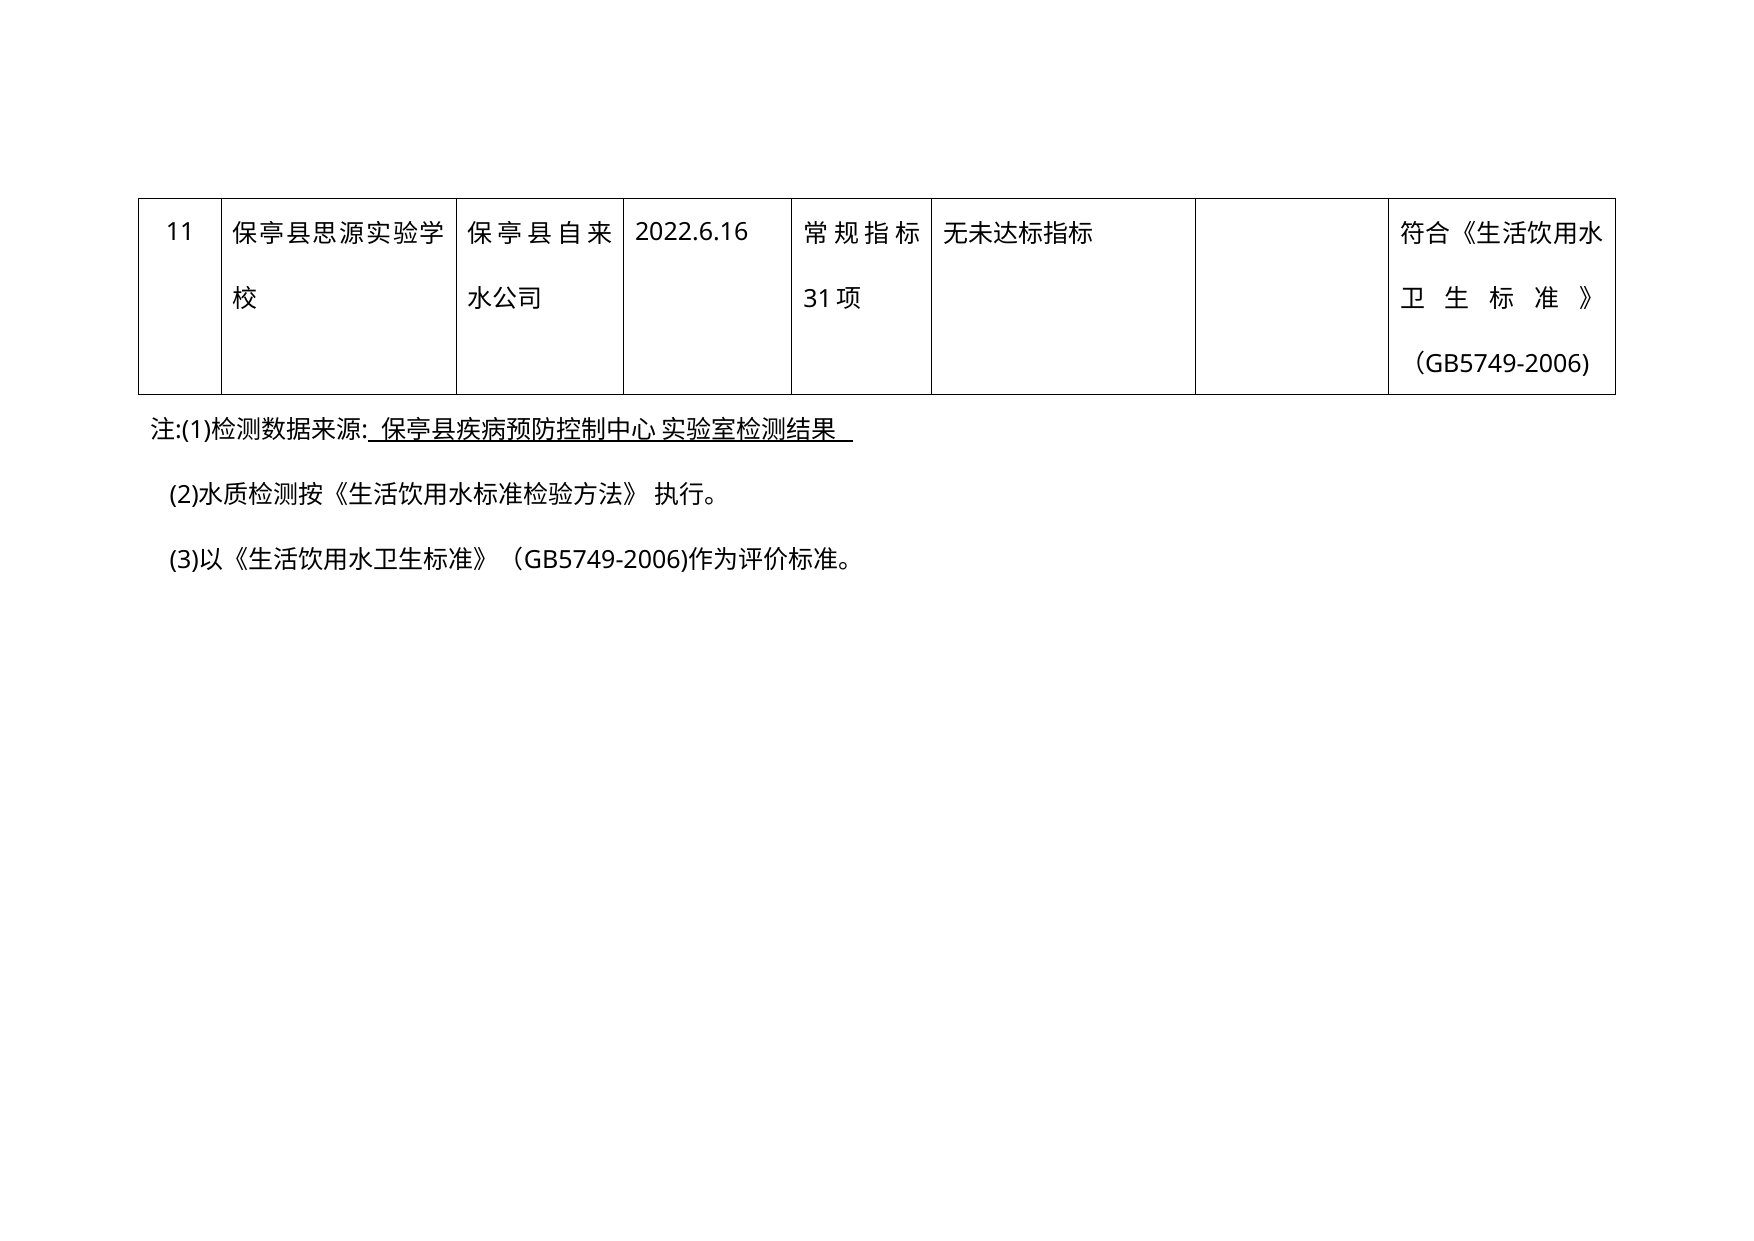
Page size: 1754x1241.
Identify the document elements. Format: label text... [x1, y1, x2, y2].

text (2)水质检测按《生活饮用水标准检验方法》 执行。 [150, 460, 1604, 525]
table_cell 无未达标指标 [932, 199, 1195, 394]
table_cell 保亭县思源实验学校 [222, 199, 456, 394]
text (3)以《生活饮用水卫生标准》（GB5749-2006)作为评价标准。 [150, 525, 1604, 590]
text 注:(1)检测数据来源: 保亭县疾病预防控制中心 实验室检测结果 [150, 395, 1604, 460]
table_cell 常规指标31项 [792, 199, 931, 394]
table_cell 2022.6.16 [624, 199, 791, 394]
table_cell [1196, 199, 1388, 394]
table_cell 保亭县自来水公司 [457, 199, 623, 394]
table_cell 11 [139, 199, 221, 394]
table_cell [1389, 199, 1615, 394]
